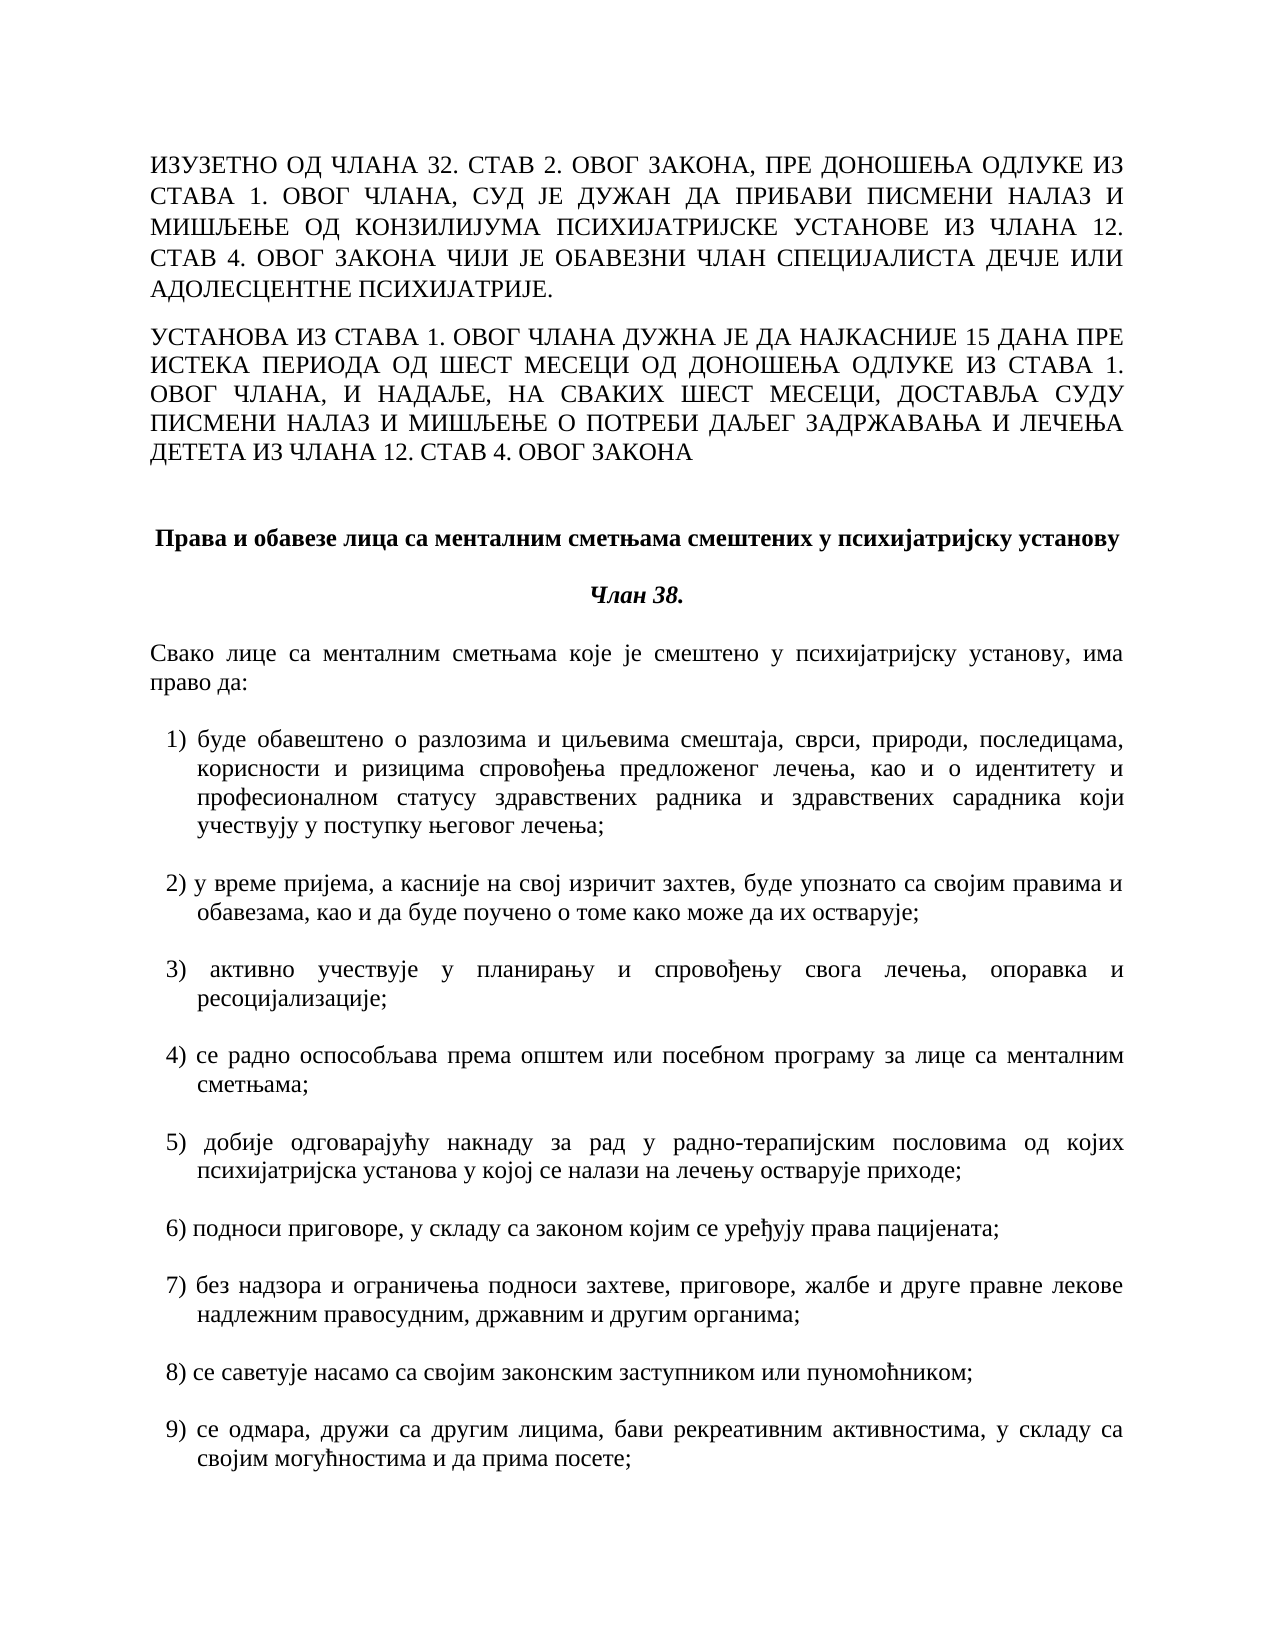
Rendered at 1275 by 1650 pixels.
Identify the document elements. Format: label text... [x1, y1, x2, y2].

text Свако лице са менталним сметњама које је смештено у психијатријску установу, има право да: [150, 638, 1125, 696]
text 8) се саветује насамо са својим законским заступником или пуномоћником; [166, 1357, 1125, 1386]
text 5) добије одговарајућу накнаду за рад у радно-терапијским пословима од којих психијатријска установа у којој се налази на лечењу остварује приходе; [166, 1127, 1125, 1184]
text 4) се радно оспособљава према општем или посебном програму за лице са менталним сметњама; [166, 1041, 1125, 1098]
text 3) активно учествује у планирању и спровођењу свога лечења, опоравка и ресоцијализације; [166, 954, 1125, 1012]
text Права и обавезе лица са менталним сметњама смештених у психијатријску установу [150, 523, 1125, 552]
text УСТАНОВА ИЗ СТАВА 1. ОВОГ ЧЛАНА ДУЖНА ЈЕ ДА НАЈКАСНИЈЕ 15 ДАНА ПРЕ ИСТЕКА ПЕРИОДА ОД ШЕСТ МЕСЕЦИ ОД ДОНОШЕЊА ОДЛУКЕ ИЗ СТАВА 1. ОВОГ ЧЛАНА, И НАДАЉЕ, НА СВАКИХ ШЕСТ МЕСЕЦИ, ДОСТАВЉА СУДУ ПИСМЕНИ НАЛАЗ И МИШЉЕЊЕ О ПОТРЕБИ ДАЉЕГ ЗАДРЖАВАЊА И ЛЕЧЕЊА ДЕТЕТА ИЗ ЧЛАНА 12. СТАВ 4. ОВОГ ЗАКОНА [150, 322, 1125, 466]
text ИЗУЗЕТНО ОД ЧЛАНА 32. СТАВ 2. ОВОГ ЗАКОНА, ПРЕ ДОНОШЕЊА ОДЛУКЕ ИЗ СТАВА 1. ОВОГ ЧЛАНА, СУД ЈЕ ДУЖАН ДА ПРИБАВИ ПИСМЕНИ НАЛАЗ И МИШЉЕЊЕ ОД КОНЗИЛИЈУМА ПСИХИЈАТРИЈСКЕ УСТАНОВЕ ИЗ ЧЛАНА 12. СТАВ 4. ОВОГ ЗАКОНА ЧИЈИ ЈЕ ОБАВЕЗНИ ЧЛАН СПЕЦИЈАЛИСТА ДЕЧЈЕ ИЛИ АДОЛЕСЦЕНТНЕ ПСИХИЈАТРИЈЕ. [150, 150, 1125, 303]
text Члан 38. [150, 581, 1125, 609]
text 1) буде обавештено о разлозима и циљевима смештаја, сврси, природи, последицама, корисности и ризицима спровођења предложеног лечења, као и о идентитету и професионалном статусу здравствених радника и здравствених сарадника који учествују у поступку његовог лечења; [166, 724, 1125, 839]
text 7) без надзора и ограничења подноси захтеве, приговоре, жалбе и друге правне лекове надлежним правосудним, државним и другим органима; [166, 1271, 1125, 1328]
text 9) се одмара, дружи са другим лицима, бави рекреативним активностима, у складу са својим могућностима и да прима посете; [166, 1414, 1125, 1472]
text 2) у време пријема, а касније на свој изричит захтев, буде упознато са својим правима и обавезама, као и да буде поучено о томе како може да их остварује; [166, 868, 1125, 926]
text 6) подноси приговоре, у складу са законом којим се уређују права пацијената; [166, 1213, 1125, 1242]
